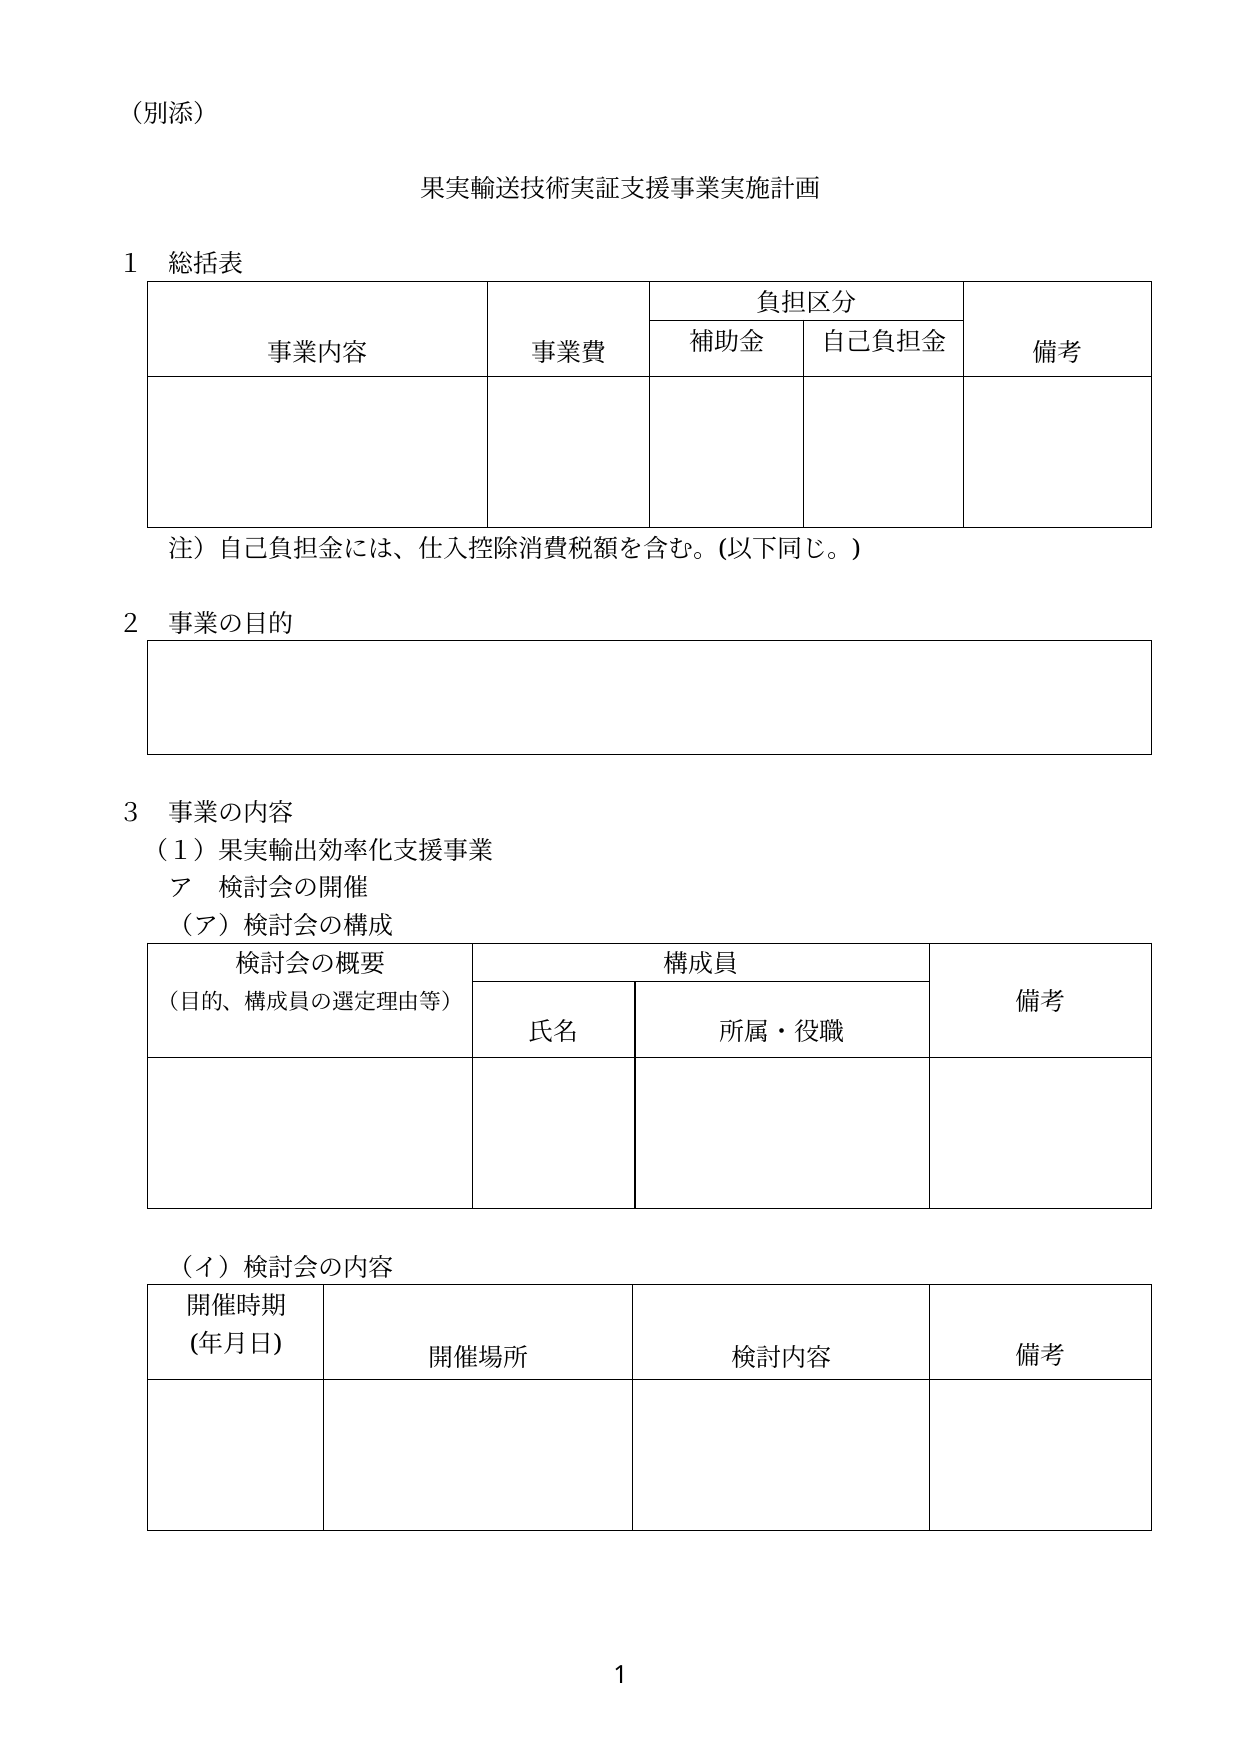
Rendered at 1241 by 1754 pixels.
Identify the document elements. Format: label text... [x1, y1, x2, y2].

text ２ 事業の目的 [118, 603, 1122, 640]
text （ア）検討会の構成 [118, 905, 1122, 942]
table_header 事業費 [488, 282, 649, 376]
table_cell [804, 377, 963, 527]
table_cell [148, 1058, 472, 1208]
table_cell [324, 1380, 632, 1530]
table_header [148, 641, 1151, 754]
table_cell [636, 1058, 929, 1208]
table_header 開催場所 [324, 1285, 632, 1379]
table_header 負担区分 [650, 282, 963, 319]
table_cell [633, 1380, 929, 1530]
table_header 備考 [930, 1285, 1151, 1379]
table_cell 所属・役職 [636, 982, 929, 1057]
text 注）自己負担金には、仕入控除消費税額を含む。(以下同じ。) [118, 528, 1122, 565]
table_cell [930, 1380, 1151, 1530]
table_cell [473, 1058, 634, 1208]
text 果実輸送技術実証支援事業実施計画 [118, 168, 1122, 206]
table_cell [930, 1058, 1151, 1208]
table_header 事業内容 [148, 282, 487, 376]
table_header 開催時期 (年月日) [148, 1285, 323, 1379]
table_header 備考 [930, 944, 1151, 1057]
text ア 検討会の開催 [118, 867, 1122, 905]
text （イ）検討会の内容 [118, 1247, 1122, 1284]
table_header 構成員 [473, 944, 929, 981]
table_cell [964, 377, 1151, 527]
table_cell [650, 377, 803, 527]
text （１）果実輸出効率化支援事業 [118, 830, 1122, 867]
table_cell [148, 377, 487, 527]
table_header 検討内容 [633, 1285, 929, 1379]
text （別添） [118, 93, 1122, 131]
table_header 備考 [964, 282, 1151, 376]
table_cell [488, 377, 649, 527]
table_cell 氏名 [473, 982, 634, 1057]
table_cell [148, 1380, 323, 1530]
table_header 検討会の概要 （目的、構成員の選定理由等） [148, 944, 472, 1057]
text １ 総括表 [118, 243, 1122, 281]
table_cell 自己負担金 [804, 321, 963, 376]
table_cell 補助金 [650, 321, 803, 376]
text ３ 事業の内容 [118, 792, 1122, 830]
